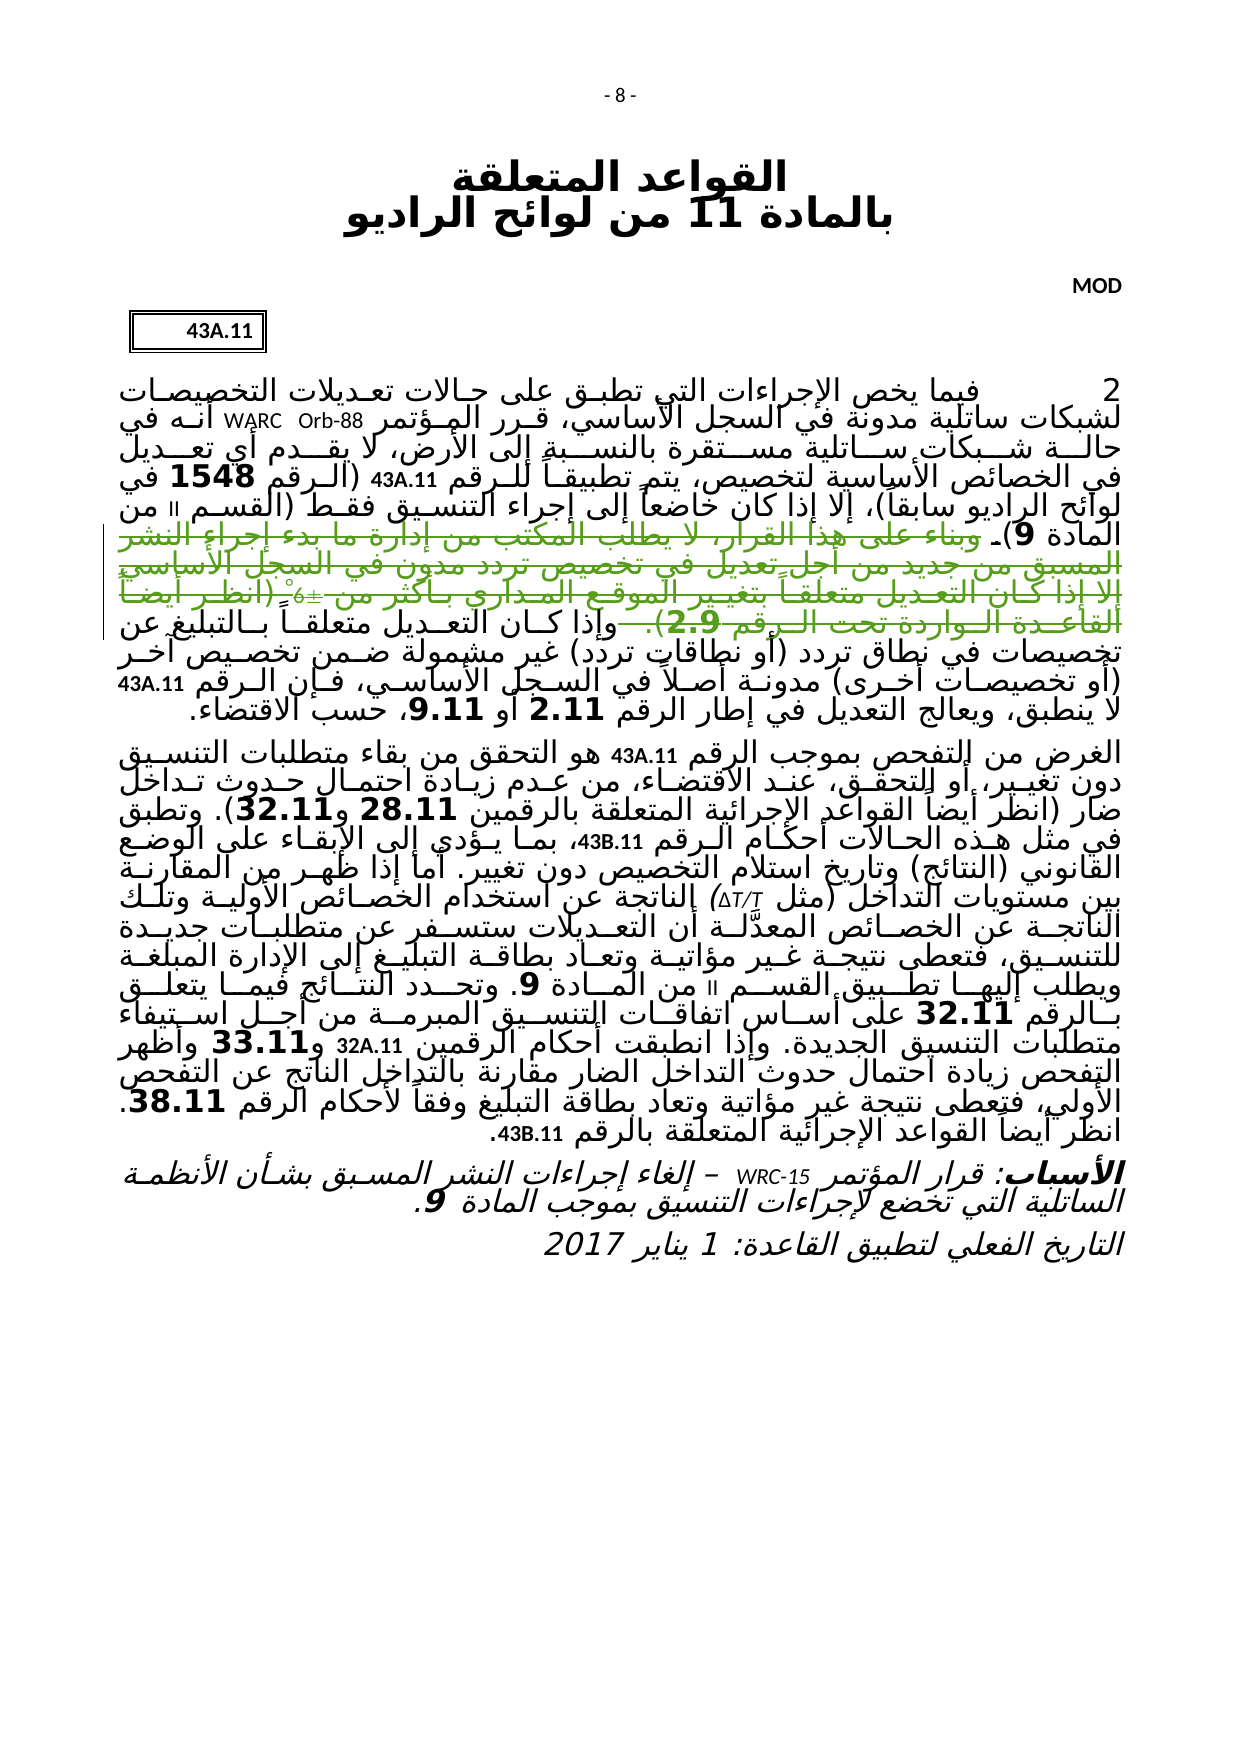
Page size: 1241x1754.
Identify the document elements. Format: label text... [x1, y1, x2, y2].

text MOD [118, 275, 1122, 298]
text التاريخ الفعلي لتطبيق القاعدة: 1 يناير 2017 [118, 1232, 901, 1261]
title القواعد المتعلقة بالمادة 11 من لوائح الراديو [118, 160, 1122, 238]
text 2 فيما يخص الإجراءات التي تطبق على حالات تعديلات التخصيصات لشبكات ساتلية مدونة في السجل الأساسي، قرر المؤتمر WARC Orb-88 أنه في حالة شبكات ساتلية مستقرة بالنسبة إلى الأرض، لا يقدم أي تعديل في الخصائص الأساسية لتخصيص، يتم تطبيقاً للرقم 43A.11 (الرقم 1548 في لوائح الراديو سابقاً)، إلا إذا كان خاضعاً إلى إجراء التنسيق فقط (القسم II من المادة 9). وإذا كان التعديل متعلقاً بالتبليغ عن تخصيصات في نطاق تردد (أو نطاقات تردد) غير مشمولة ضمن تخصيص آخر (أو تخصيصات أخرى) مدونة أصلاً في السجل الأساسي، فإن الرقم 43A.11 لا ينطبق، ويعالج التعديل في إطار الرقم 2.11 أو 9.11، حسب الاقتضاء. [118, 567, 1122, 728]
text الغرض من التفحص بموجب الرقم 43A.11 هو التحقق من بقاء متطلبات التنسيق دون تغيير، أو التحقق، عند الاقتضاء، من عدم زيادة احتمال حدوث تداخل ضار (انظر أيضاً القواعد الإجرائية المتعلقة بالرقمين 28.11 و32.11). وتطبق في مثل هذه الحالات أحكام الرقم 43B.11، بما يؤدي إلى الإبقاء على الوضع القانوني (النتائج) وتاريخ استلام التخصيص دون تغيير. أما إذا ظهر من المقارنة بين مستويات التداخل (مثل ΔT/T) الناتجة عن استخدام الخصائص الأولية وتلك الناتجة عن الخصائص المعدَّلة أن التعديلات ستسفر عن متطلبات جديدة للتنسيق، فتعطى نتيجة غير مؤاتية وتعاد بطاقة التبليغ إلى الإدارة المبلغة ويطلب إليها تطبيق القسم II من المادة 9. وتحدد النتائج فيما يتعلق بالرقم 32.11 على أساس اتفاقات التنسيق المبرمة من أجل استيفاء متطلبات التنسيق الجديدة. وإذا انطبقت أحكام الرقمين 32A.11 و33.11 وأظهر التفحص زيادة احتمال حدوث التداخل الضار مقارنة بالتداخل الناتج عن التفحص الأولي، فتعطى نتيجة غير مؤاتية وتعاد بطاقة التبليغ وفقاً لأحكام الرقم 38.11. انظر أيضاً القواعد الإجرائية المتعلقة بالرقم 43B.11. [118, 740, 1122, 1148]
table_header 43A.11 [134, 315, 262, 348]
text الأسباب: قرار المؤتمر WRC-15 – إلغاء إجراءات النشر المسبق بشأن الأنظمة الساتلية التي تخضع لإجراءات التنسيق بموجب المادة 9. [118, 1161, 1122, 1219]
text 2 فيما يخص الإجراءات التي تطبق على حالات تعديلات التخصيصات لشبكات ساتلية مدونة في السجل الأساسي، قرر المؤتمر WARC Orb-88 أنه في حالة شبكات ساتلية مستقرة بالنسبة إلى الأرض، لا يقدم أي تعديل في الخصائص الأساسية لتخصيص، يتم تطبيقاً للرقم 43A.11 (الرقم 1548 في لوائح الراديو سابقاً)، إلا إذا كان خاضعاً إلى إجراء التنسيق فقط (القسم II من المادة 9). وإذا كان التعديل متعلقاً بالتبليغ عن تخصيصات في نطاق تردد (أو نطاقات تردد) غير مشمولة ضمن تخصيص آخر (أو تخصيصات أخرى) مدونة أصلاً في السجل الأساسي، فإن الرقم 43A.11 لا ينطبق، ويعالج التعديل في إطار الرقم 2.11 أو 9.11، حسب الاقتضاء. [118, 378, 1122, 565]
text التاريخ الفعلي لتطبيق القاعدة: 1 يناير 2017 [861, 1232, 1122, 1261]
